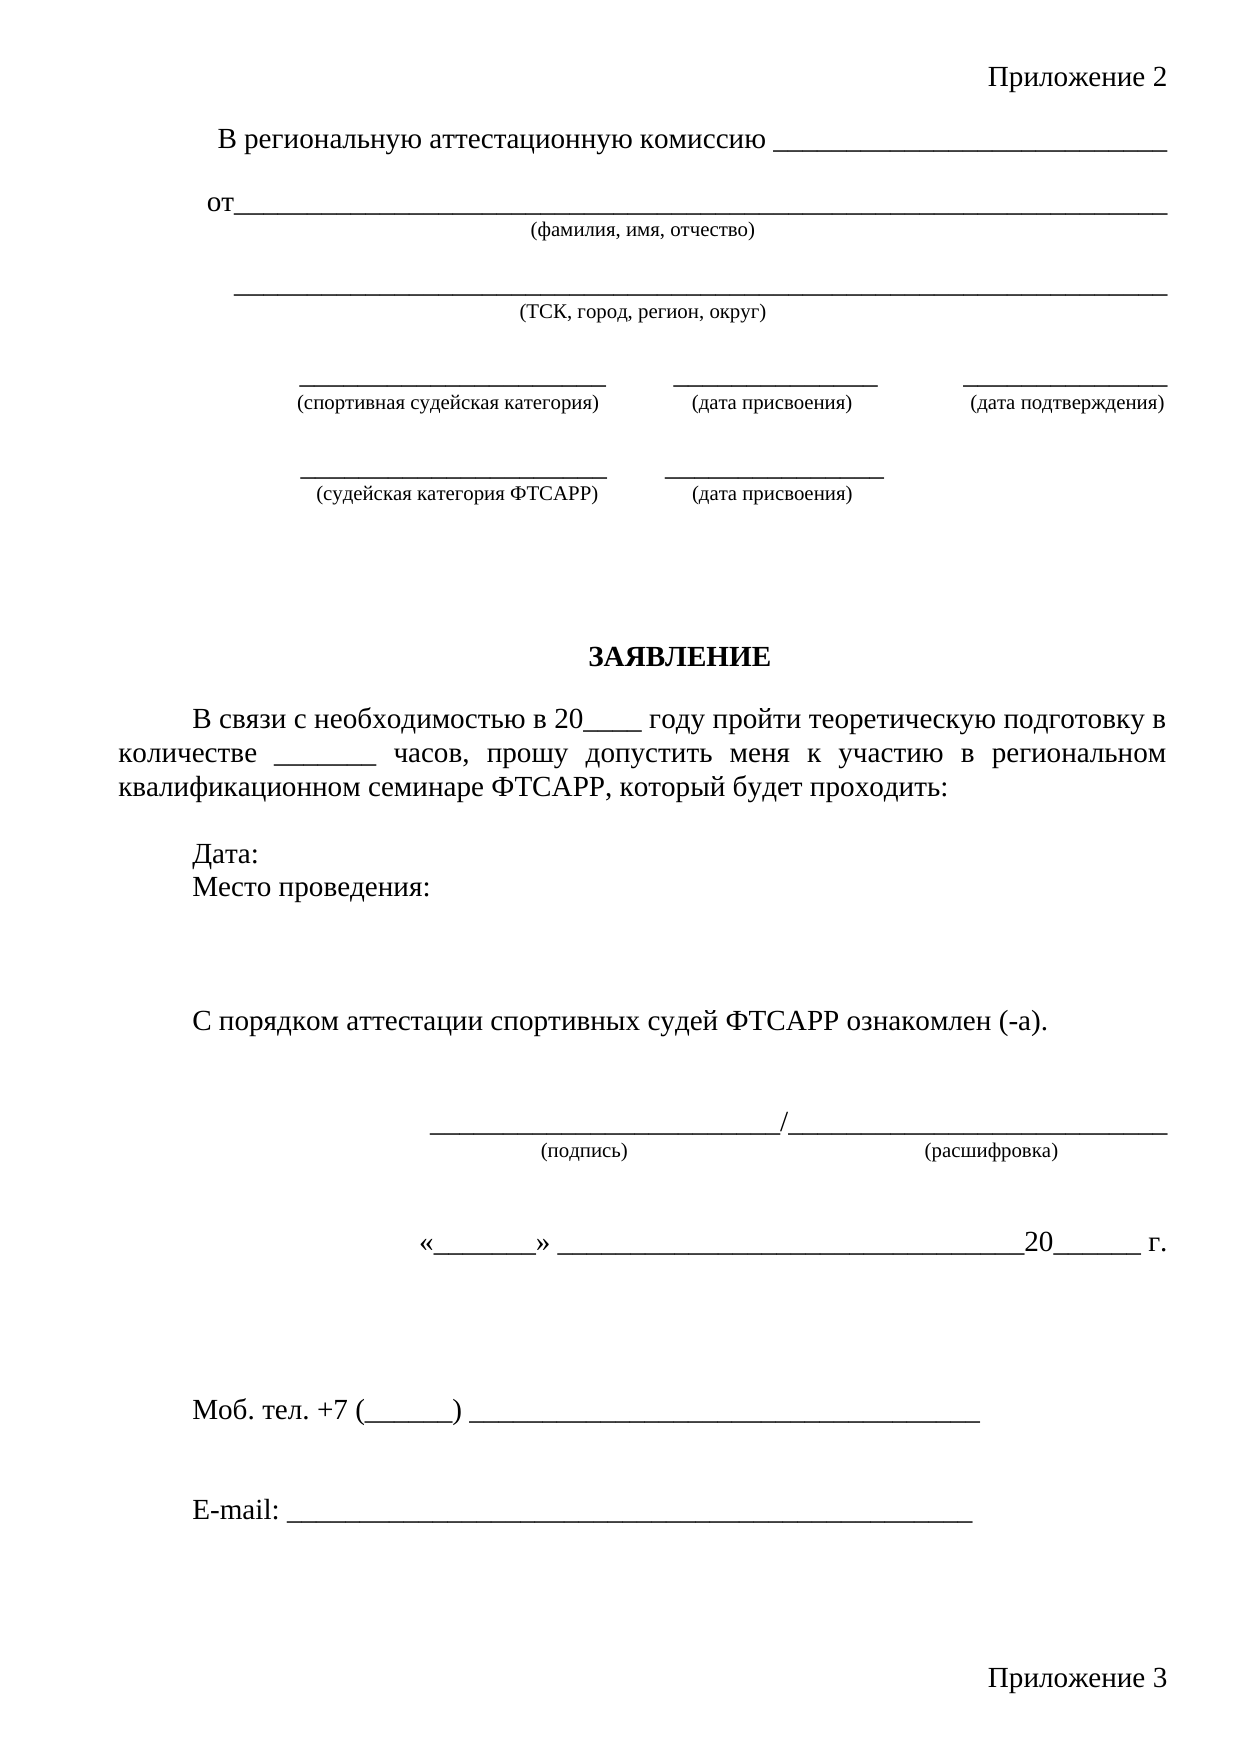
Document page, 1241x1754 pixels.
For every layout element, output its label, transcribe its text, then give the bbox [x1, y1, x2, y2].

text (фамилия, имя, отчество) [118, 217, 1167, 241]
text ________________________________________________________________ [118, 265, 1167, 299]
text (ТСК, город, регион, округ) [118, 299, 1167, 323]
text В региональную аттестационную комиссию ___________________________ [118, 121, 1167, 155]
text Дата: [118, 836, 1167, 869]
text E-mail: _______________________________________________ [118, 1492, 1167, 1526]
text _____________________ _______________ [118, 448, 1167, 481]
text Место проведения: [118, 869, 1167, 903]
text (подпись) (расшифровка) [118, 1138, 1167, 1162]
text ЗАЯВЛЕНИЕ [118, 639, 1167, 673]
text Приложение 2 [118, 59, 1167, 93]
text Моб. тел. +7 (______) ___________________________________ [118, 1392, 1167, 1425]
text С порядком аттестации спортивных судей ФТСАРР ознакомлен (-а). [118, 1003, 1167, 1037]
text (спортивная судейская категория) (дата присвоения) (дата подтверждения) [266, 390, 1167, 414]
text В связи с необходимостью в 20____ году пройти теоретическую подготовку в количестве _______ часов, прошу допустить меня к участию в региональном квалификационном семинаре ФТСАРР, который будет проходить: [118, 702, 1167, 802]
text ________________________/__________________________ [118, 1104, 1167, 1138]
text _____________________ ______________ ______________ [118, 356, 1167, 390]
text Приложение 3 [118, 1660, 1167, 1694]
text (судейская категория ФТСАРР) (дата присвоения) [118, 481, 1167, 505]
text от________________________________________________________________ [118, 184, 1167, 217]
text «_______» ________________________________20______ г. [118, 1224, 1167, 1258]
